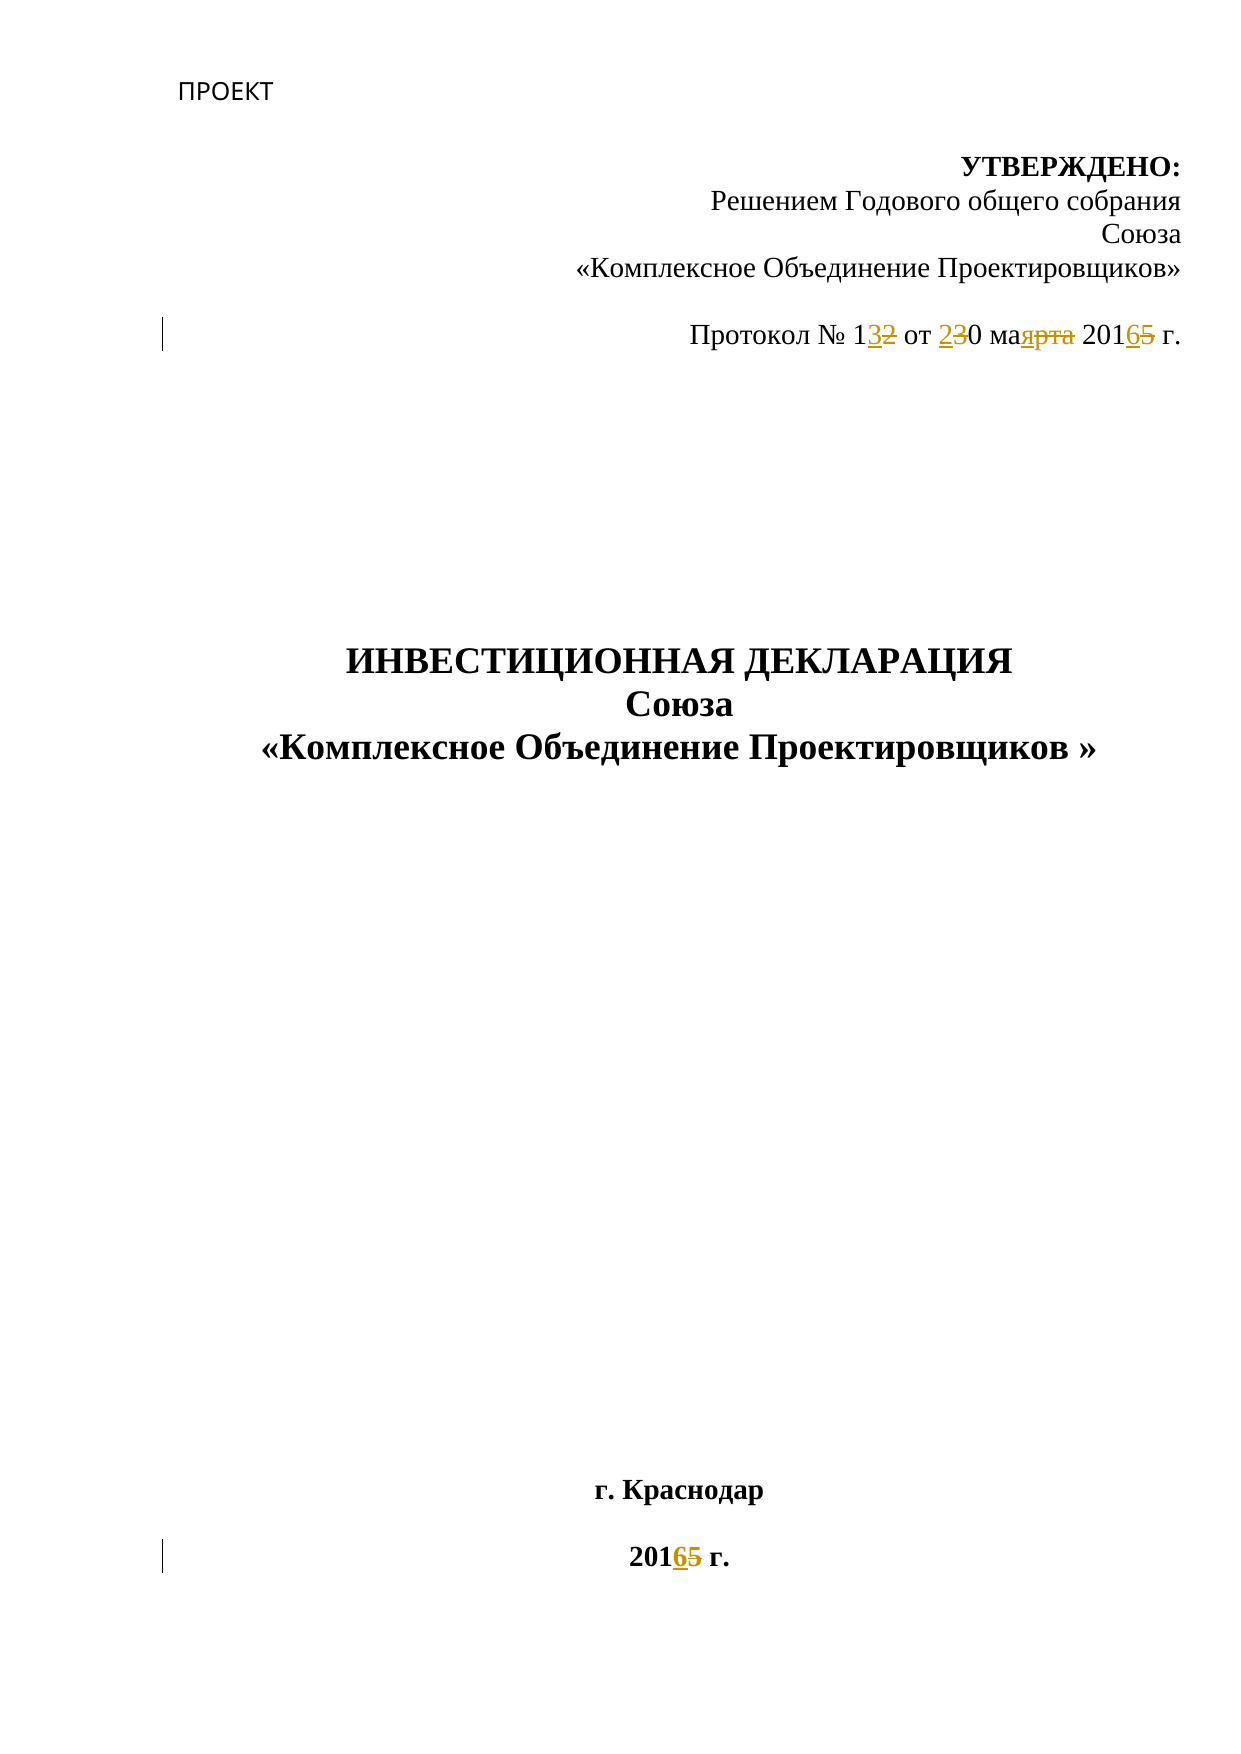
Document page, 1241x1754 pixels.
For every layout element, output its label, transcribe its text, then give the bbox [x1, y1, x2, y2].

text «Комплексное Объединение Проектировщиков» [215, 250, 1181, 283]
text Протокол № 1 от 0 ма 201 г. [215, 317, 1181, 351]
text г. Краснодар [177, 1472, 1181, 1506]
text Решением Годового общего собрания [215, 183, 1181, 216]
text УТВЕРЖДЕНО: [215, 149, 1181, 183]
text «Комплексное Объединение Проектировщиков » [177, 725, 1181, 768]
text ИНВЕСТИЦИОННАЯ ДЕКЛАРАЦИЯ [177, 638, 1181, 682]
text Союза [177, 682, 1181, 725]
text 201 г. [177, 1539, 1181, 1573]
text Союза [215, 216, 1181, 250]
